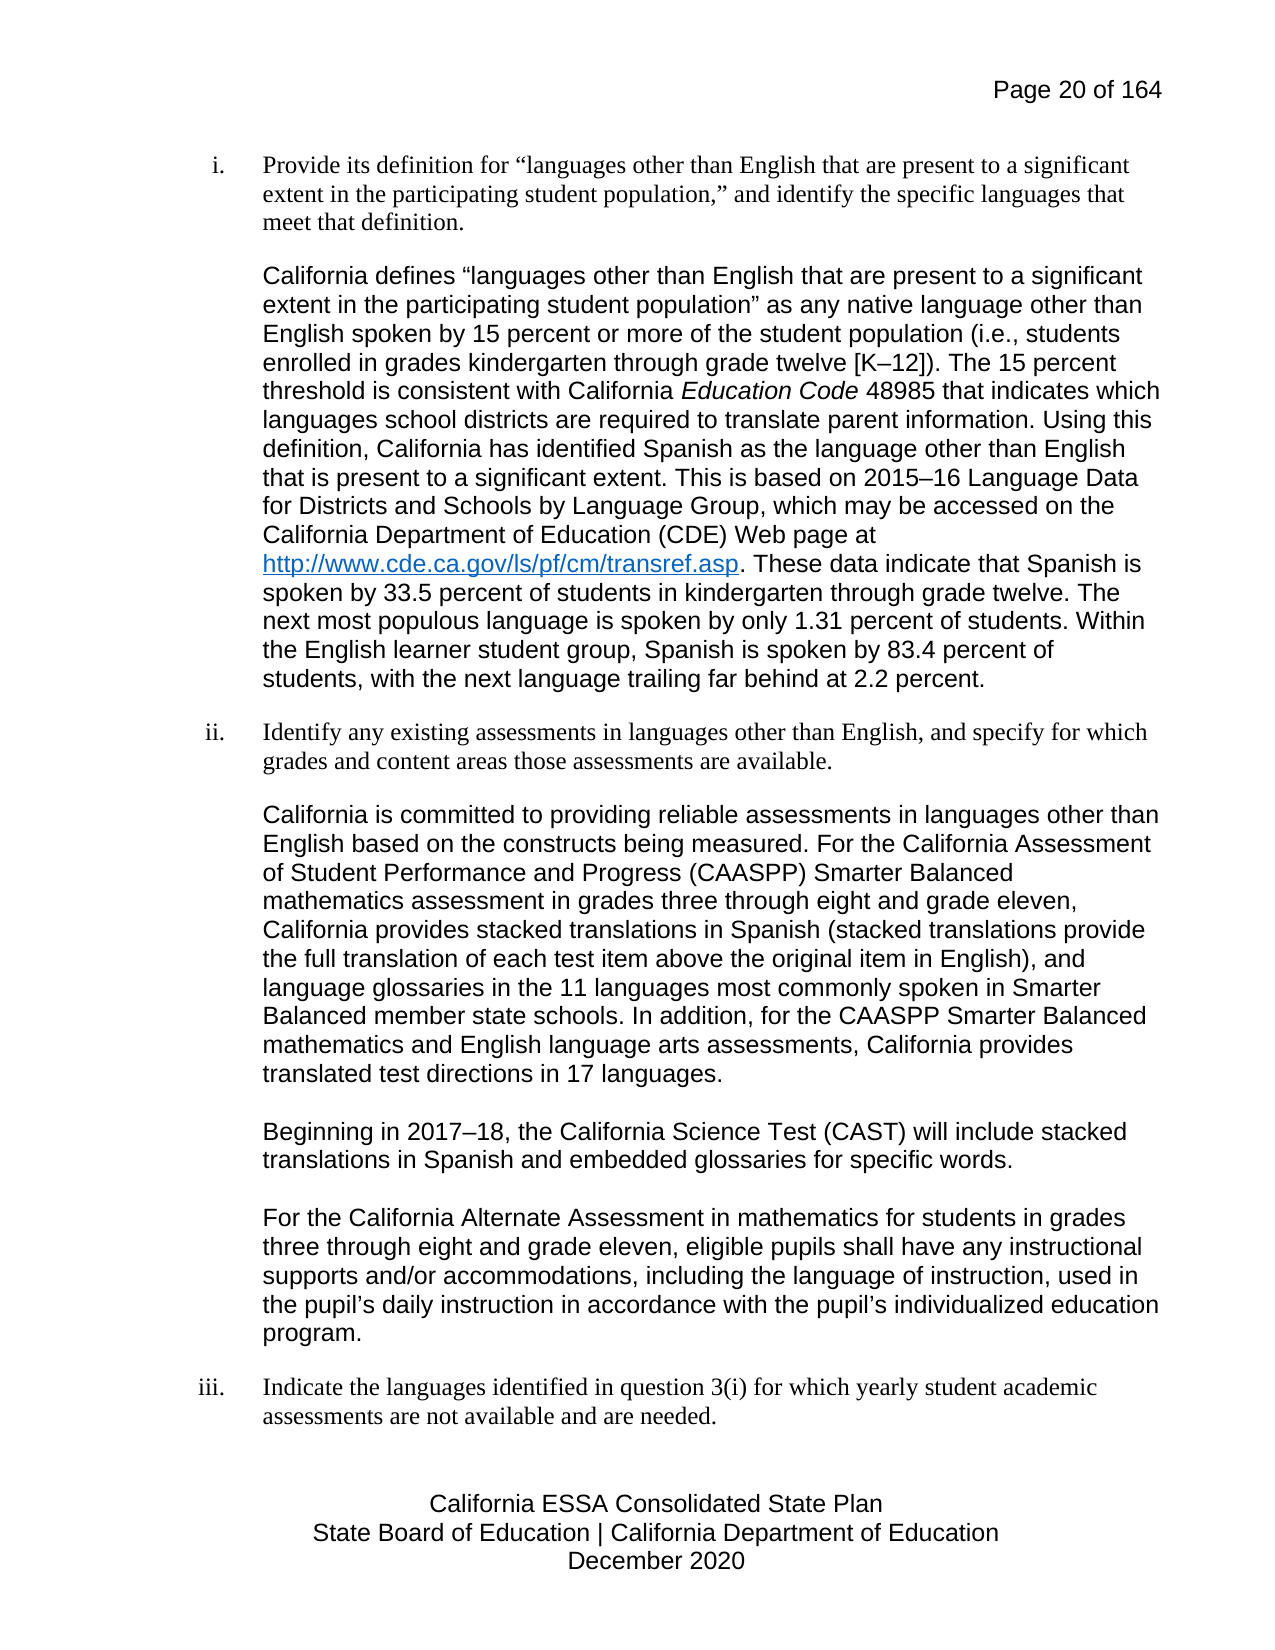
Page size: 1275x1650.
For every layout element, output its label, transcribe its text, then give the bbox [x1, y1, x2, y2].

text For the California Alternate Assessment in mathematics for students in grades three through eight and grade eleven, eligible pupils shall have any instructional supports and/or accommodations, including the language of instruction, used in the pupil’s daily instruction in accordance with the pupil’s individualized education program. [262, 1203, 1162, 1347]
text California is committed to providing reliable assessments in languages other than English based on the constructs being measured. For the California Assessment of Student Performance and Progress (CAASPP) Smarter Balanced mathematics assessment in grades three through eight and grade eleven, California provides stacked translations in Spanish (stacked translations provide the full translation of each test item above the original item in English), and language glossaries in the 11 languages most commonly spoken in Smarter Balanced member state schools. In addition, for the CAASPP Smarter Balanced mathematics and English language arts assessments, California provides translated test directions in 17 languages. [262, 800, 1162, 1087]
list Provide its definition for “languages other than English that are present to a significant extent in the participating student population,” and identify the specific languages that meet that definition. [225, 150, 1162, 236]
list Indicate the languages identified in question 3(i) for which yearly student academic assessments are not available and are needed. [225, 1372, 1162, 1429]
list Identify any existing assessments in languages other than English, and specify for which grades and content areas those assessments are available. [225, 717, 1162, 775]
text Beginning in 2017–18, the California Science Test (CAST) will include stacked translations in Spanish and embedded glossaries for specific words. [262, 1117, 1162, 1174]
text California defines “languages other than English that are present to a significant extent in the participating student population” as any native language other than English spoken by 15 percent or more of the student population (i.e., students enrolled in grades kindergarten through grade twelve [K–12]). The 15 percent threshold is consistent with California Education Code 48985 that indicates which languages school districts are required to translate parent information. Using this definition, California has identified Spanish as the language other than English that is present to a significant extent. This is based on 2015–16 Language Data for Districts and Schools by Language Group, which may be accessed on the California Department of Education (CDE) Web page at http://www.cde.ca.gov/ls/pf/cm/transref.asp. These data indicate that Spanish is spoken by 33.5 percent of students in kindergarten through grade twelve. The next most populous language is spoken by only 1.31 percent of students. Within the English learner student group, Spanish is spoken by 83.4 percent of students, with the next language trailing far behind at 2.2 percent. [262, 261, 1162, 692]
